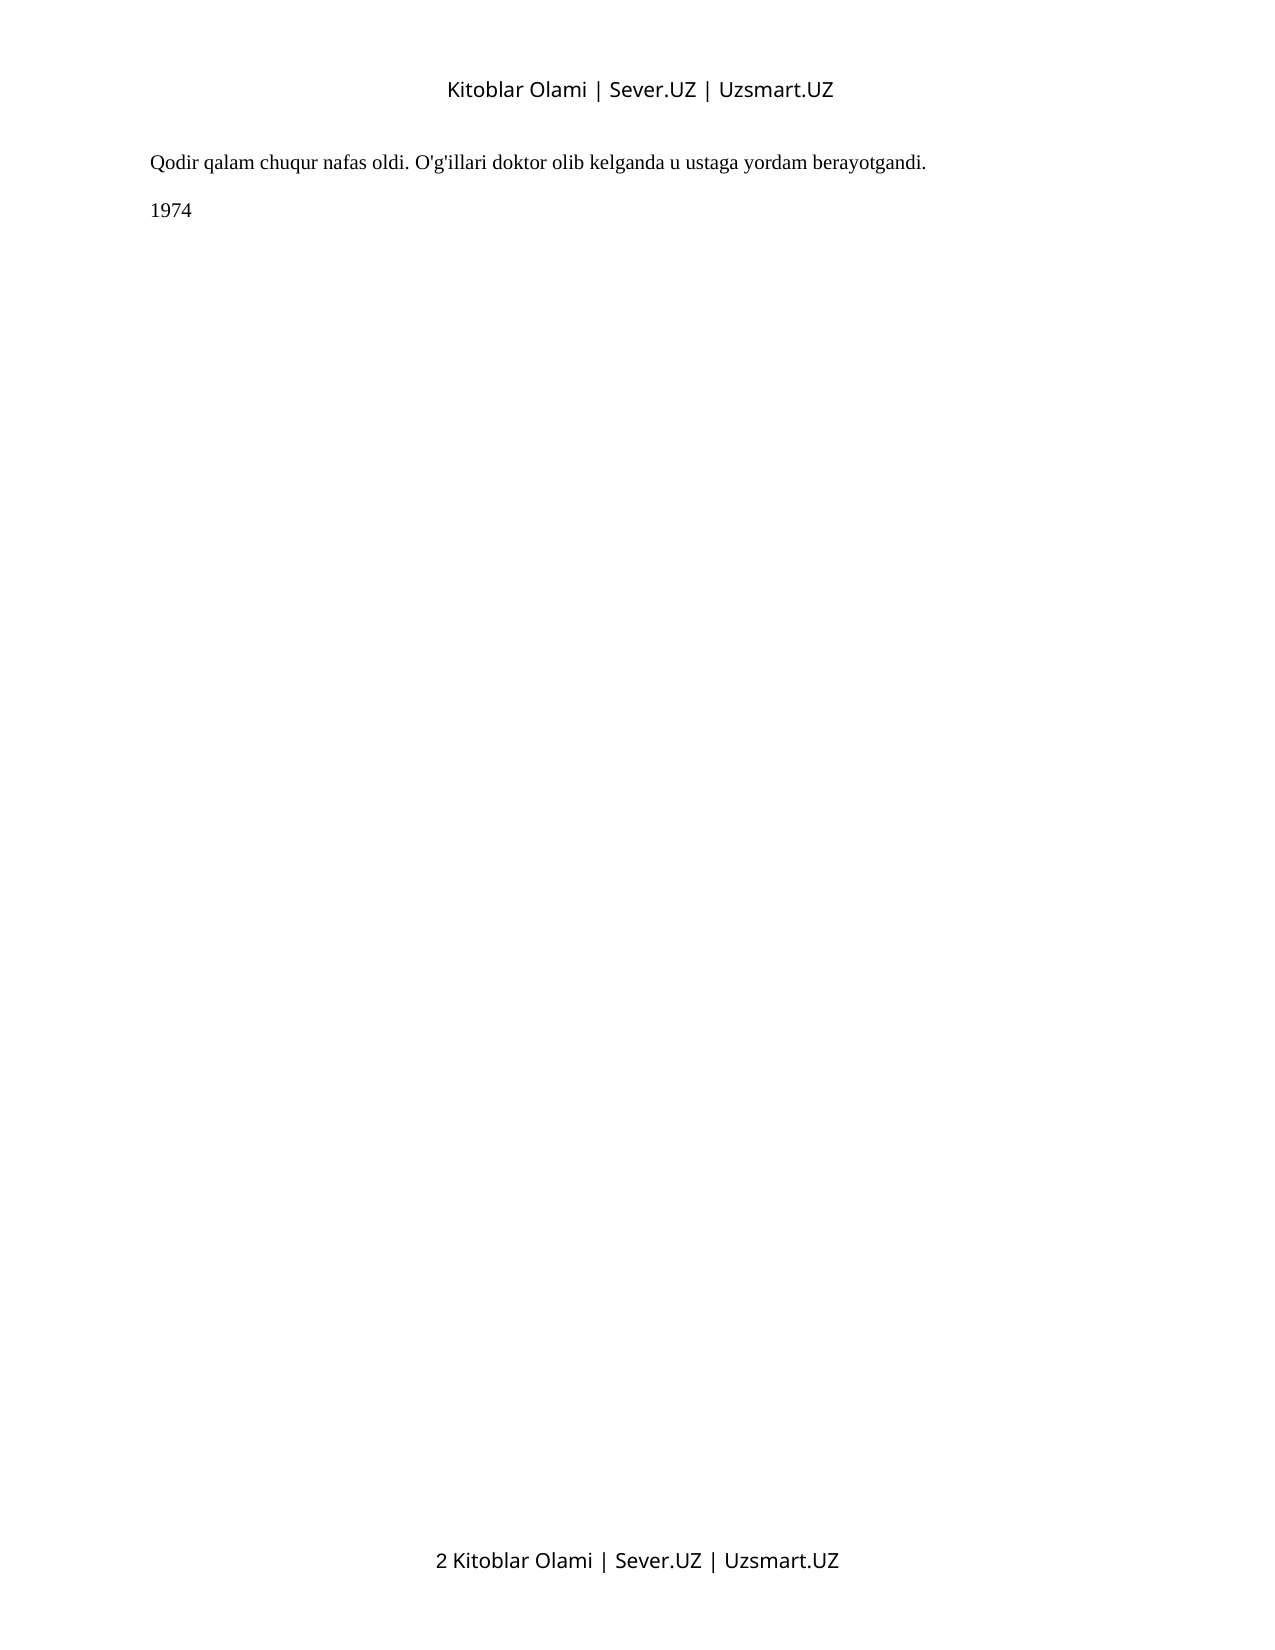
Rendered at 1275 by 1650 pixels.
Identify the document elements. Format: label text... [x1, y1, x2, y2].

text Qodir qalam chuqur nafas oldi. O'g'illari doktor olib kelganda u ustaga yordam berayotgandi. [150, 150, 1125, 174]
text 1974 [150, 198, 1125, 222]
